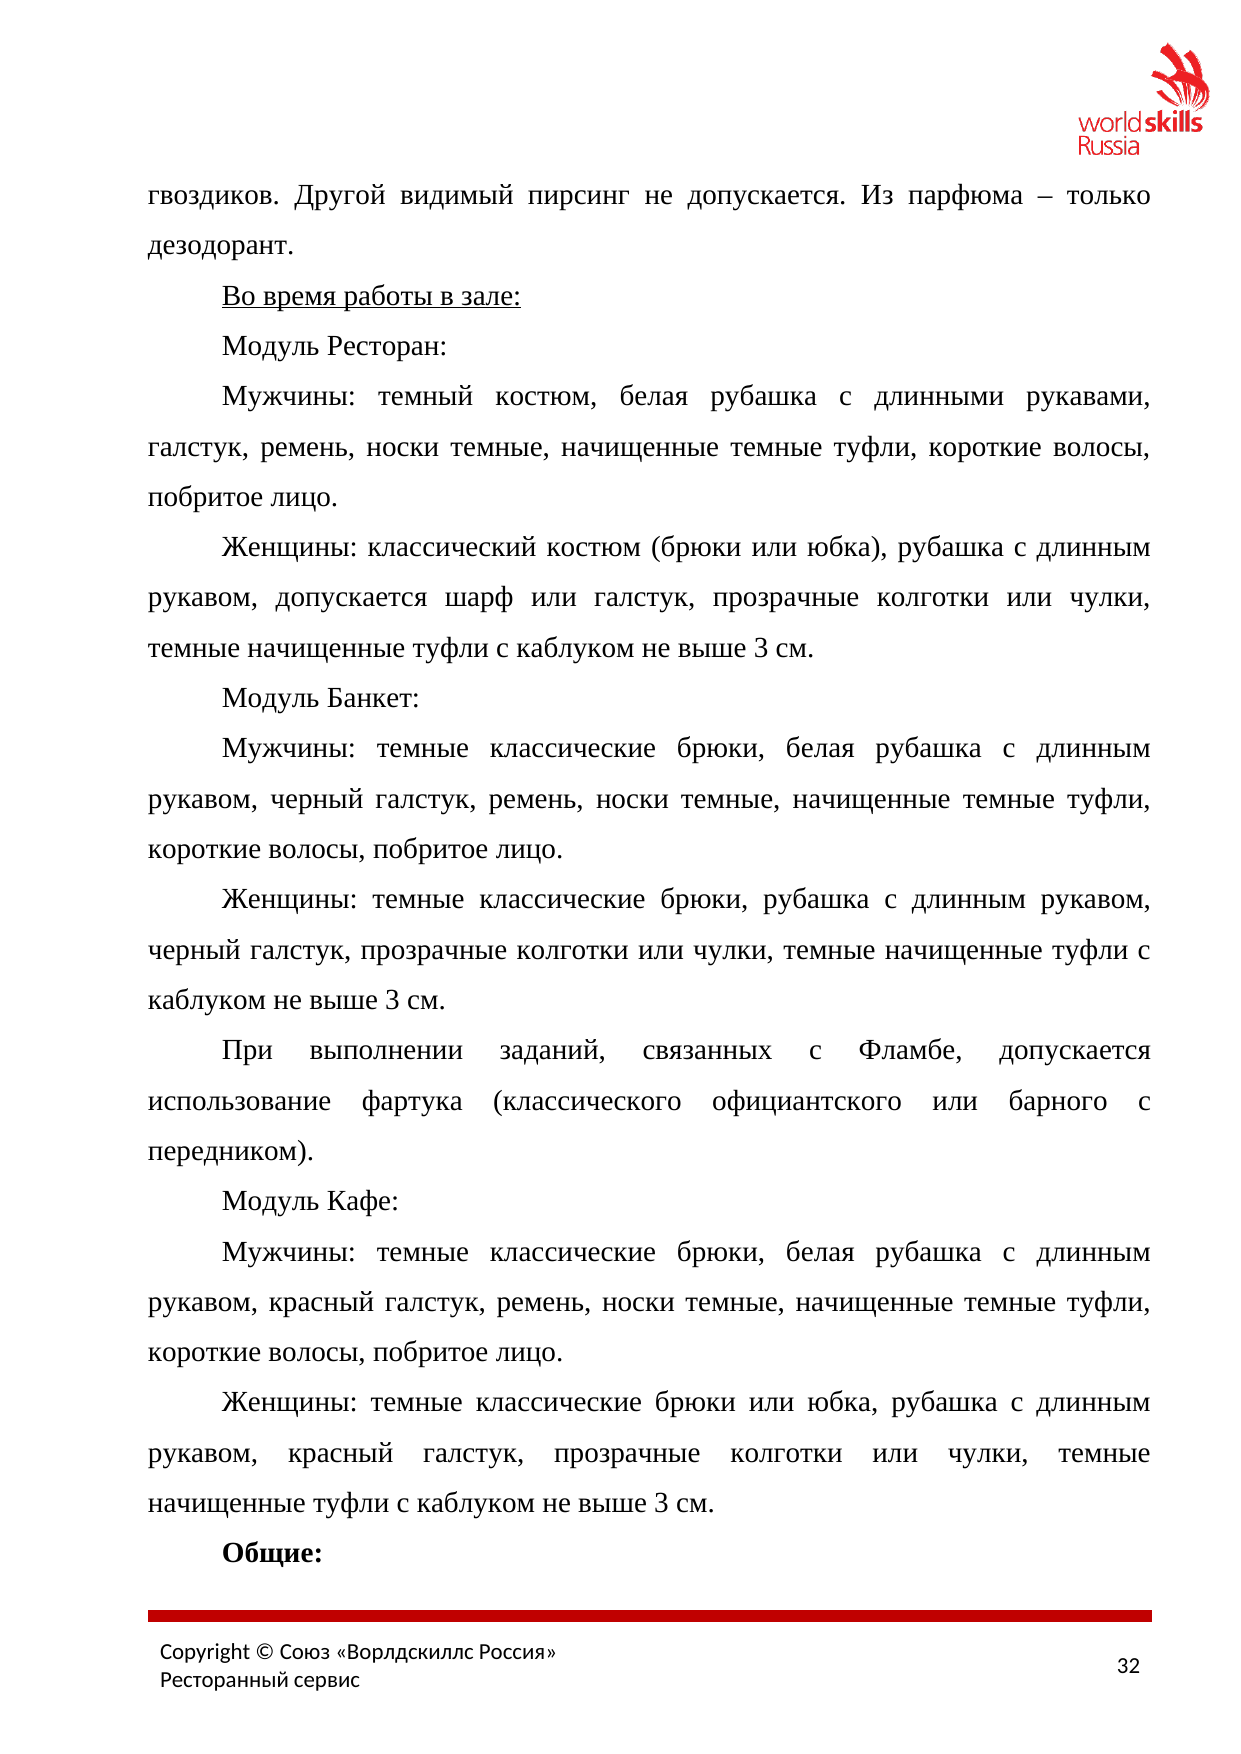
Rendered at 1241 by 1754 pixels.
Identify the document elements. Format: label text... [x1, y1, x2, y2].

text Женщины: темные классические брюки или юбка, рубашка с длинным рукавом, красный галстук, прозрачные колготки или чулки, темные начищенные туфли с каблуком не выше 3 см. [148, 1384, 1152, 1519]
text Мужчины: темный костюм, белая рубашка с длинными рукавами, галстук, ремень, носки темные, начищенные темные туфли, короткие волосы, побритое лицо. [148, 378, 1152, 512]
text При выполнении заданий, связанных с Фламбе, допускается использование фартука (классического официантского или барного с передником). [148, 1032, 1152, 1167]
text Женщины: темные классические брюки, рубашка с длинным рукавом, черный галстук, прозрачные колготки или чулки, темные начищенные туфли с каблуком не выше 3 см. [148, 881, 1152, 1016]
text Модуль Кафе: [148, 1183, 1152, 1217]
text Модуль Ресторан: [148, 328, 1152, 362]
text Общие: [148, 1536, 1152, 1569]
text Мужчины: темные классические брюки, белая рубашка с длинным рукавом, красный галстук, ремень, носки темные, начищенные темные туфли, короткие волосы, побритое лицо. [148, 1234, 1152, 1368]
text Модуль Банкет: [148, 680, 1152, 714]
picture [1078, 42, 1235, 155]
text Во время работы в зале: [148, 278, 1152, 311]
text Женщины: классический костюм (брюки или юбка), рубашка с длинным рукавом, допускается шарф или галстук, прозрачные колготки или чулки, темные начищенные туфли с каблуком не выше 3 см. [148, 529, 1152, 663]
text Мужчины: темные классические брюки, белая рубашка с длинным рукавом, черный галстук, ремень, носки темные, начищенные темные туфли, короткие волосы, побритое лицо. [148, 731, 1152, 865]
